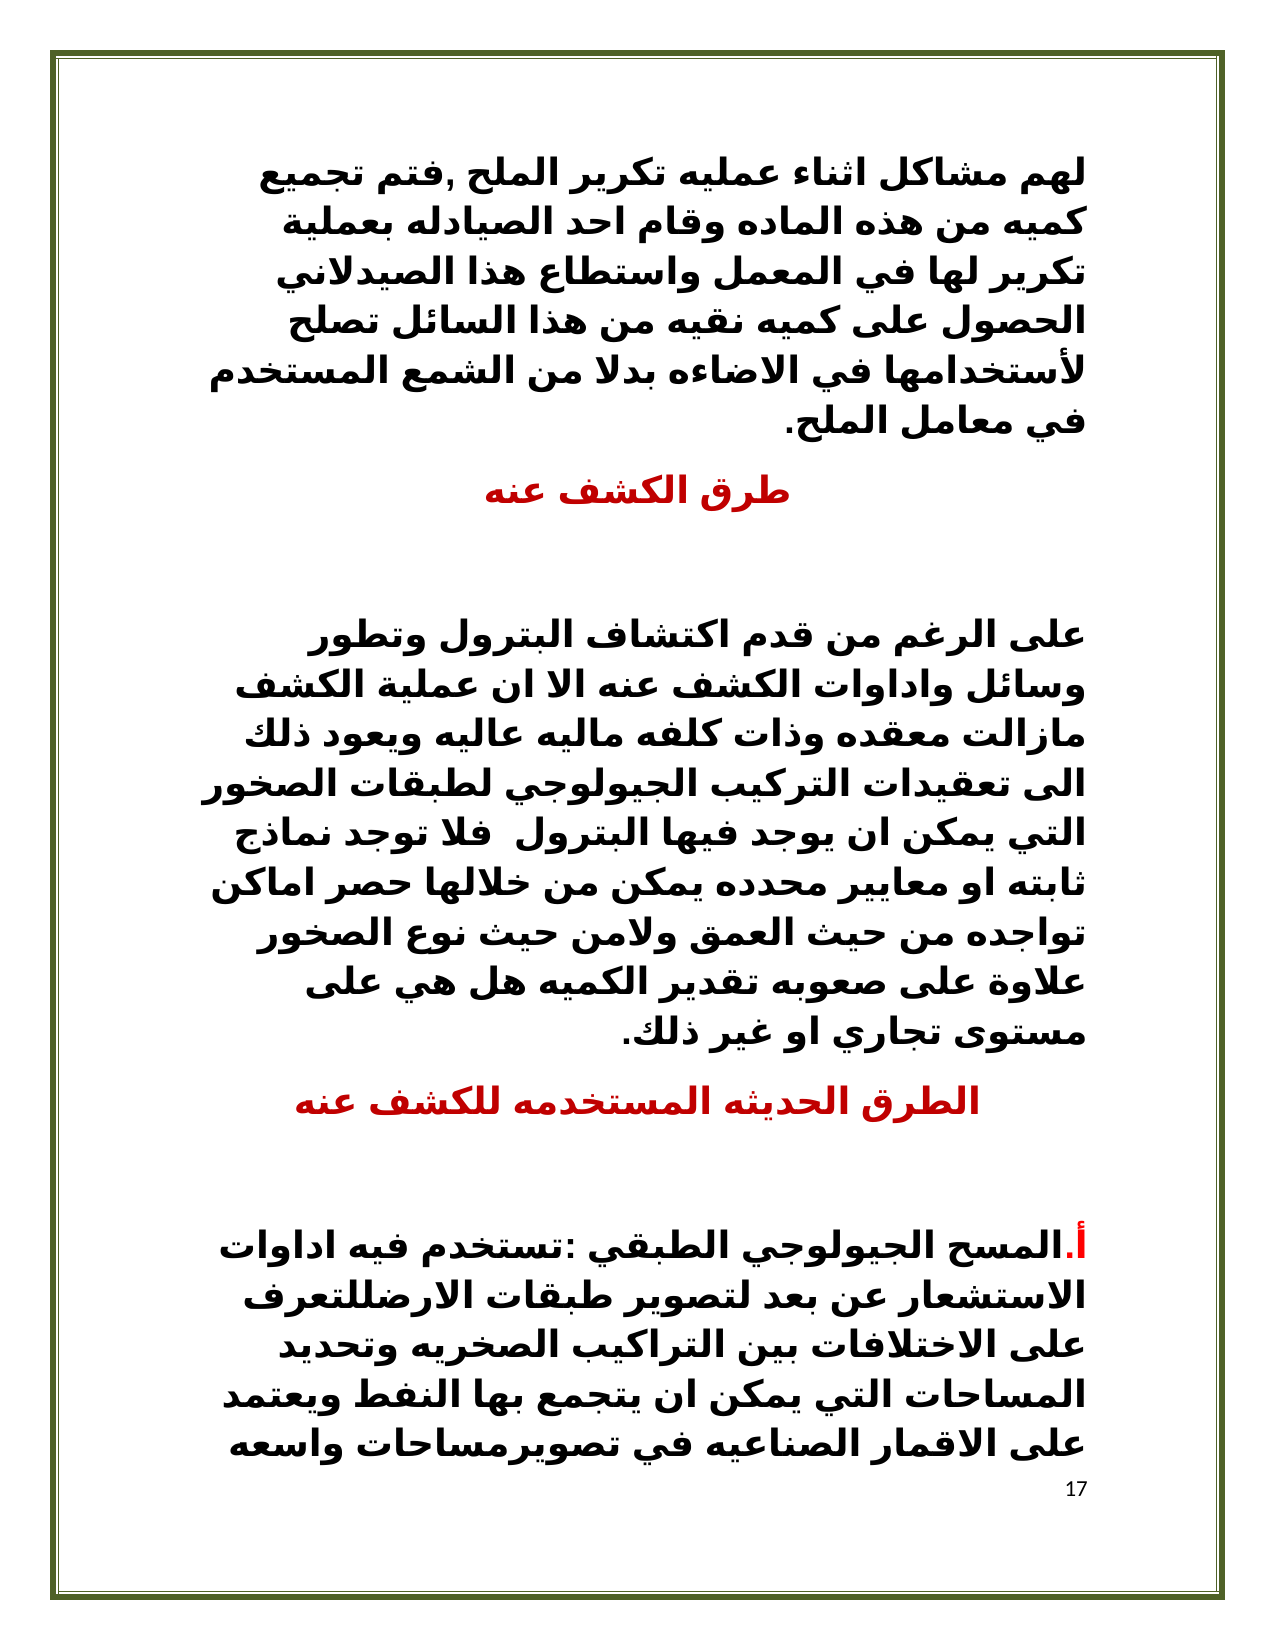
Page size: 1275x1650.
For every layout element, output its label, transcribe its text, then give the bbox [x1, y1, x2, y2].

text طرق الكشف عنه [187, 468, 1087, 511]
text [187, 1223, 1087, 1465]
text على الرغم من قدم اكتشاف البترول وتطور وسائل واداوات الكشف عنه الا ان عملية الكشف مازالت معقده وذات كلفه ماليه عاليه ويعود ذلك الى تعقيدات التركيب الجيولوجي لطبقات الصخور التي يمكن ان يوجد فيها البترول فلا توجد نماذج ثابته او معايير محدده يمكن من خلالها حصر اماكن تواجده من حيث العمق ولامن حيث نوع الصخور علاوة على صعوبه تقدير الكميه هل هي على مستوى تجاري او غير ذلك. [187, 612, 1087, 1052]
text الطرق الحديثه المستخدمه للكشف عنه [187, 1079, 1087, 1122]
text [187, 150, 1087, 441]
